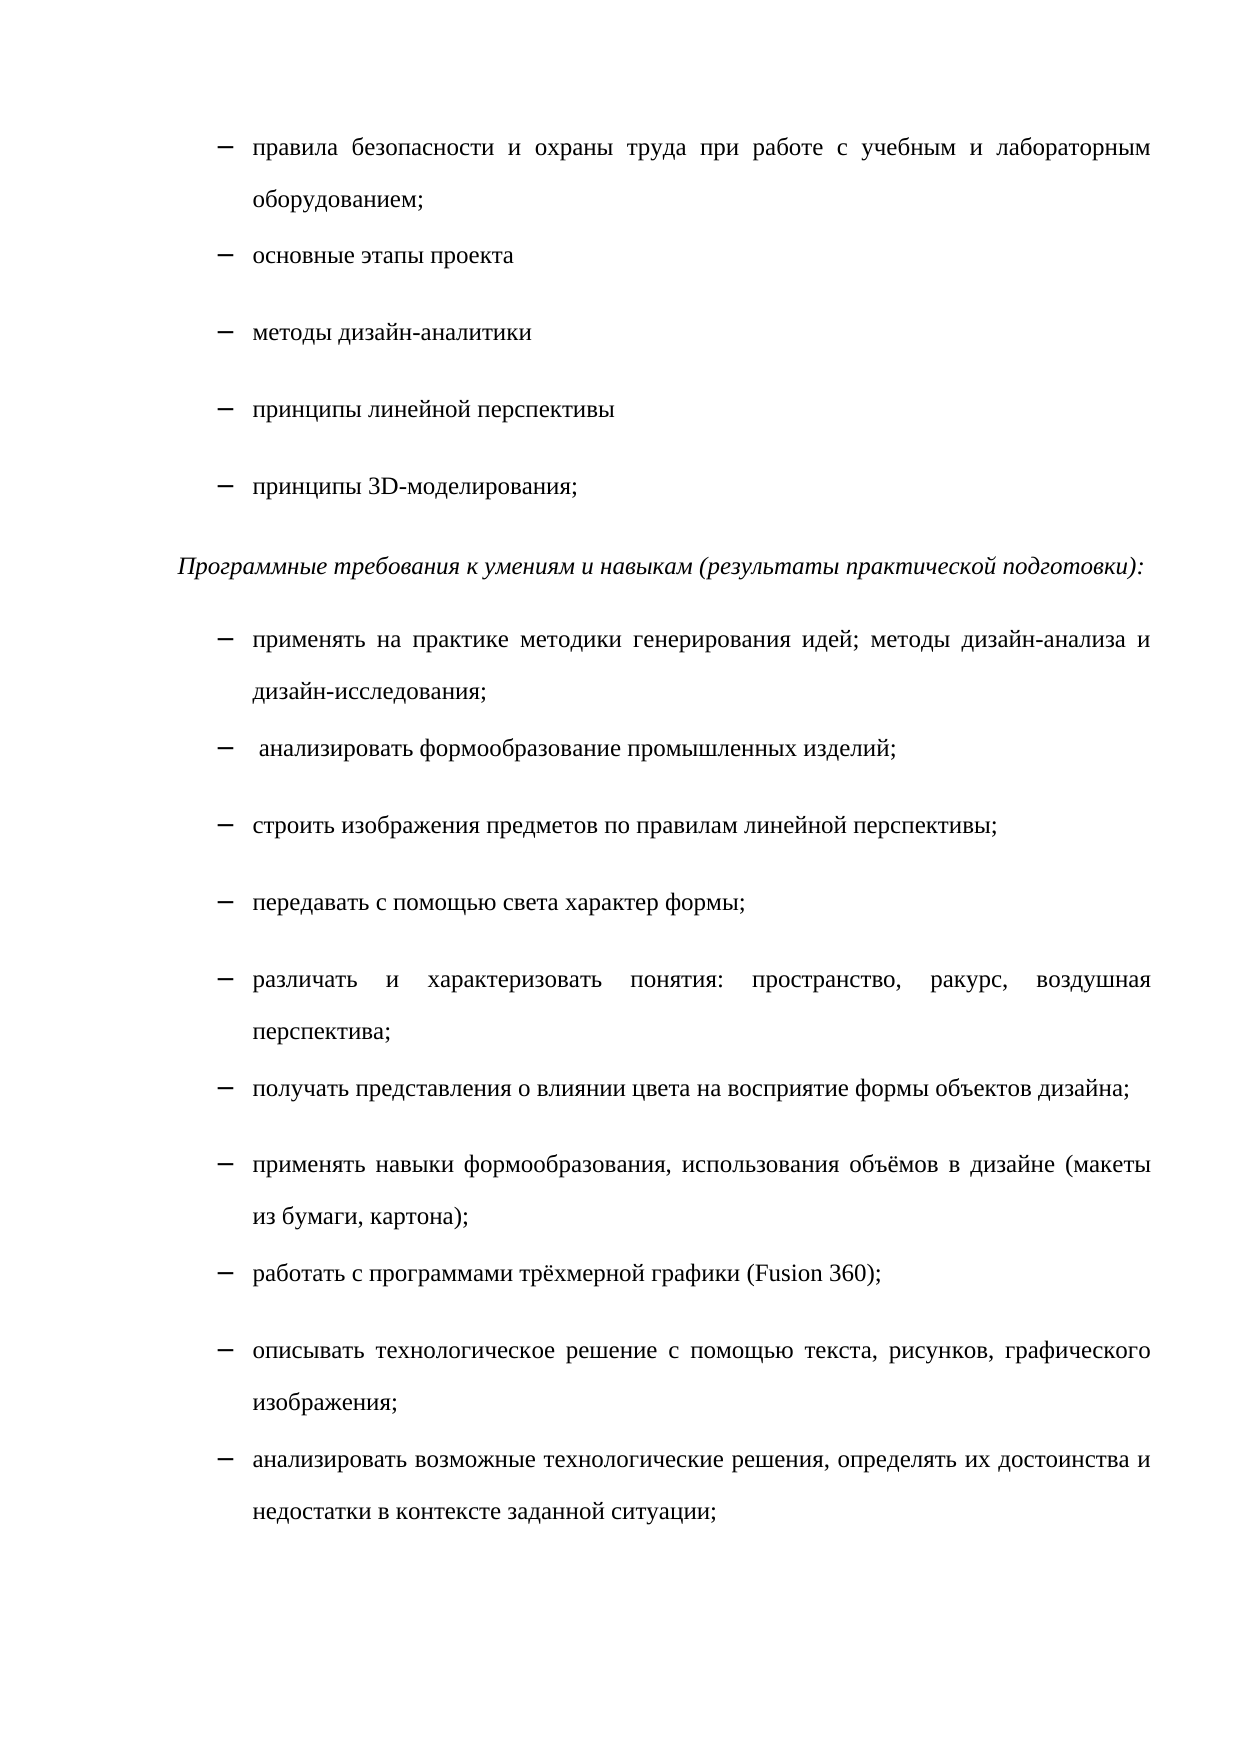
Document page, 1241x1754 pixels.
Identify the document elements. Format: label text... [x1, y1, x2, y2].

list анализировать формообразование промышленных изделий; [215, 719, 1152, 771]
list анализировать возможные технологические решения, определять их достоинства и недостатки в контексте заданной ситуации; [215, 1430, 1152, 1524]
list методы дизайн-аналитики [215, 304, 1152, 355]
list применять на практике методики генерирования идей; методы дизайн-анализа и дизайн-исследования; [215, 611, 1152, 705]
list различать и характеризовать понятия: пространство, ракурс, воздушная перспектива; [215, 950, 1152, 1044]
list правила безопасности и охраны труда при работе с учебным и лабораторным оборудованием; [215, 118, 1152, 212]
list работать с программами трёхмерной графики (Fusion 360); [215, 1244, 1152, 1296]
list применять навыки формообразования, использования объёмов в дизайне (макеты из бумаги, картона); [215, 1136, 1152, 1230]
list получать представления о влиянии цвета на восприятие формы объектов дизайна; [215, 1059, 1152, 1110]
list строить изображения предметов по правилам линейной перспективы; [215, 796, 1152, 848]
list основные этапы проекта [215, 227, 1152, 278]
text Программные требования к умениям и навыкам (результаты практической подготовки): [177, 551, 1152, 580]
list описывать технологическое решение с помощью текста, рисунков, графического изображения; [215, 1321, 1152, 1416]
list принципы линейной перспективы [215, 381, 1152, 432]
list принципы 3D-моделирования; [215, 457, 1152, 509]
list передавать с помощью света характер формы; [215, 873, 1152, 924]
